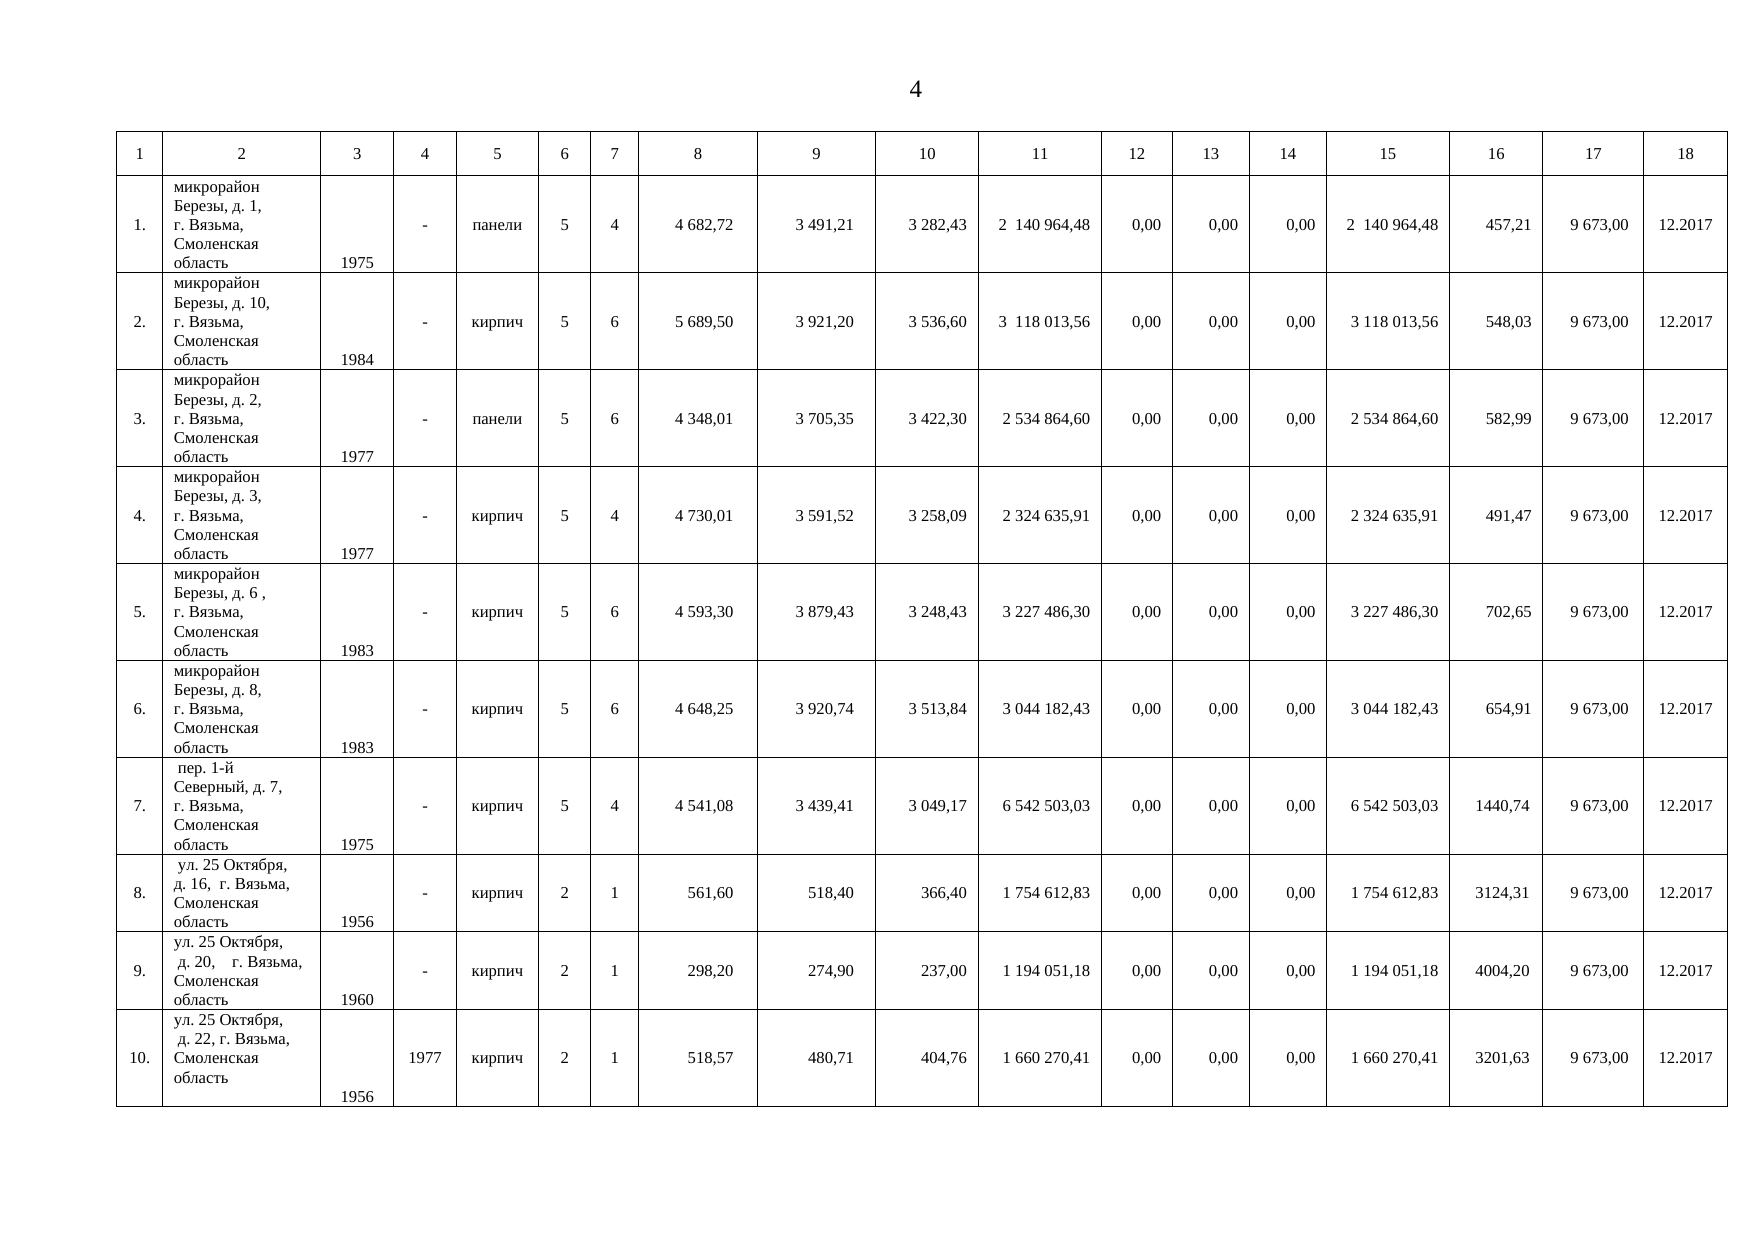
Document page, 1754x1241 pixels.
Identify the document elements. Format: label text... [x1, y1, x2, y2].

table_cell 1983 [321, 564, 393, 660]
table_cell 1 194 051,18 [979, 932, 1101, 1009]
table_cell 12.2017 [1644, 932, 1727, 1009]
table_cell 3 118 013,56 [979, 273, 1101, 369]
table_cell 3 118 013,56 [1327, 273, 1449, 369]
table_cell 3 049,17 [876, 758, 978, 853]
table_cell 1983 [321, 661, 393, 757]
table_cell - [394, 370, 456, 466]
table_cell 1 [591, 1010, 638, 1106]
table_cell 12.2017 [1644, 661, 1727, 757]
table_cell кирпич [457, 855, 538, 931]
table_cell 0,00 [1173, 273, 1249, 369]
table_cell 1956 [321, 1010, 393, 1106]
table_cell - [394, 661, 456, 757]
table_cell 17 [1543, 132, 1643, 175]
table_cell 0,00 [1250, 467, 1326, 563]
table_cell кирпич [457, 661, 538, 757]
table_cell 5 [539, 758, 590, 853]
table_cell микрорайон Березы, д. 6 , г. Вязьма, Смоленская область [163, 564, 320, 660]
table_cell 3 044 182,43 [979, 661, 1101, 757]
table_cell 2 [539, 1010, 590, 1106]
table_cell 2 534 864,60 [1327, 370, 1449, 466]
table_cell 5 [457, 132, 538, 175]
table_cell 1 194 051,18 [1327, 932, 1449, 1009]
table_cell 0,00 [1173, 932, 1249, 1009]
table_cell 7 [591, 132, 638, 175]
table_cell 237,00 [876, 932, 978, 1009]
table_cell 5 [539, 176, 590, 272]
table_cell 3 258,09 [876, 467, 978, 563]
table_cell 518,57 [639, 1010, 757, 1106]
table_cell 0,00 [1173, 467, 1249, 563]
table_cell - [394, 467, 456, 563]
table_cell 3 513,84 [876, 661, 978, 757]
table_cell 0,00 [1102, 176, 1172, 272]
table_cell 9 673,00 [1543, 855, 1643, 931]
table_cell 366,40 [876, 855, 978, 931]
table_cell 0,00 [1250, 1010, 1326, 1106]
table_cell 4 682,72 [639, 176, 757, 272]
table_cell 9 [758, 132, 875, 175]
table_cell 5 [539, 661, 590, 757]
table_cell 457,21 [1450, 176, 1542, 272]
table_cell 298,20 [639, 932, 757, 1009]
table_cell 10. [117, 1010, 162, 1106]
table_cell 0,00 [1102, 932, 1172, 1009]
table_cell 702,65 [1450, 564, 1542, 660]
table_cell 548,03 [1450, 273, 1542, 369]
table_cell 5 [539, 564, 590, 660]
table_cell 1 754 612,83 [1327, 855, 1449, 931]
table_cell 6 542 503,03 [979, 758, 1101, 853]
table_cell 2 324 635,91 [979, 467, 1101, 563]
table_cell микрорайон Березы, д. 8, г. Вязьма, Смоленская область [163, 661, 320, 757]
table_cell 561,60 [639, 855, 757, 931]
table_cell 1 [591, 855, 638, 931]
table_cell 12.2017 [1644, 467, 1727, 563]
table_cell 1977 [321, 370, 393, 466]
table_cell 0,00 [1250, 855, 1326, 931]
table_cell 9 673,00 [1543, 661, 1643, 757]
table_cell 4 [591, 758, 638, 853]
table_cell 16 [1450, 132, 1542, 175]
table_cell 12.2017 [1644, 176, 1727, 272]
table_cell 6 [591, 661, 638, 757]
table_cell 9 673,00 [1543, 467, 1643, 563]
table_cell 0,00 [1102, 855, 1172, 931]
table_cell кирпич [457, 758, 538, 853]
table_cell 13 [1173, 132, 1249, 175]
table_cell 2 [539, 855, 590, 931]
table_cell 2 [539, 932, 590, 1009]
table_cell 1960 [321, 932, 393, 1009]
table_cell 0,00 [1102, 467, 1172, 563]
table_cell 4 648,25 [639, 661, 757, 757]
table_cell 14 [1250, 132, 1326, 175]
table_cell 3201,63 [1450, 1010, 1542, 1106]
table_cell 11 [979, 132, 1101, 175]
table_cell 6 542 503,03 [1327, 758, 1449, 853]
table_cell 6. [117, 661, 162, 757]
table_cell 9 673,00 [1543, 176, 1643, 272]
table_cell 3 491,21 [758, 176, 875, 272]
table_cell - [394, 273, 456, 369]
table_cell 10 [876, 132, 978, 175]
table_cell 5. [117, 564, 162, 660]
table_cell 4 [591, 467, 638, 563]
table_cell 3 879,43 [758, 564, 875, 660]
table_cell 4 [394, 132, 456, 175]
table_cell 1956 [321, 855, 393, 931]
table_cell 9 673,00 [1543, 758, 1643, 853]
table_cell 2 324 635,91 [1327, 467, 1449, 563]
table_cell 4 [591, 176, 638, 272]
table_cell 15 [1327, 132, 1449, 175]
table_cell 518,40 [758, 855, 875, 931]
table_cell 0,00 [1102, 758, 1172, 853]
table_cell 0,00 [1173, 176, 1249, 272]
table_cell 0,00 [1250, 176, 1326, 272]
table_cell кирпич [457, 932, 538, 1009]
table_cell 6 [591, 273, 638, 369]
table_cell 7. [117, 758, 162, 853]
table_cell 12.2017 [1644, 370, 1727, 466]
table_cell 3 921,20 [758, 273, 875, 369]
table_cell 0,00 [1102, 370, 1172, 466]
table_cell 2 [163, 132, 320, 175]
table_cell 8. [117, 855, 162, 931]
table_cell 2 140 964,48 [979, 176, 1101, 272]
table_cell 0,00 [1250, 758, 1326, 853]
table_cell 5 [539, 370, 590, 466]
table_cell 0,00 [1173, 564, 1249, 660]
table_cell 5 689,50 [639, 273, 757, 369]
table_cell 8 [639, 132, 757, 175]
table_cell 0,00 [1250, 273, 1326, 369]
table_cell 1977 [321, 467, 393, 563]
table_cell 1975 [321, 176, 393, 272]
table_cell микрорайон Березы, д. 3, г. Вязьма, Смоленская область [163, 467, 320, 563]
table_cell - [394, 932, 456, 1009]
table_cell 5 [539, 273, 590, 369]
table_cell 480,71 [758, 1010, 875, 1106]
table_cell 12.2017 [1644, 1010, 1727, 1106]
table_cell 4. [117, 467, 162, 563]
table_cell 1. [117, 176, 162, 272]
table_cell 12.2017 [1644, 855, 1727, 931]
table_cell 0,00 [1173, 855, 1249, 931]
table_cell 12 [1102, 132, 1172, 175]
table_cell 3 705,35 [758, 370, 875, 466]
table_cell 0,00 [1250, 564, 1326, 660]
table_cell 4 348,01 [639, 370, 757, 466]
table_cell панели [457, 176, 538, 272]
table_cell 4 593,30 [639, 564, 757, 660]
table_cell 1 754 612,83 [979, 855, 1101, 931]
table_cell кирпич [457, 564, 538, 660]
table_cell 18 [1644, 132, 1727, 175]
table_cell микрорайон Березы, д. 2, г. Вязьма, Смоленская область [163, 370, 320, 466]
table_cell 6 [591, 564, 638, 660]
table_cell 0,00 [1250, 661, 1326, 757]
table_cell 4 541,08 [639, 758, 757, 853]
table_cell 3 227 486,30 [1327, 564, 1449, 660]
table_cell 3 920,74 [758, 661, 875, 757]
table_cell 5 [539, 467, 590, 563]
table_cell 9 673,00 [1543, 564, 1643, 660]
table_cell 3. [117, 370, 162, 466]
table_cell 0,00 [1173, 370, 1249, 466]
table_cell 9 673,00 [1543, 932, 1643, 1009]
table_cell 2 140 964,48 [1327, 176, 1449, 272]
table_cell панели [457, 370, 538, 466]
table_cell 0,00 [1250, 932, 1326, 1009]
table_cell 1440,74 [1450, 758, 1542, 853]
table_cell пер. 1-й Северный, д. 7, г. Вязьма, Смоленская область [163, 758, 320, 853]
table_cell кирпич [457, 467, 538, 563]
table_cell - [394, 176, 456, 272]
table_cell 2. [117, 273, 162, 369]
table_cell 3 044 182,43 [1327, 661, 1449, 757]
table_cell 3 439,41 [758, 758, 875, 853]
table_cell ул. 25 Октября, д. 22, г. Вязьма, Смоленская область [163, 1010, 320, 1106]
table_cell 654,91 [1450, 661, 1542, 757]
table_cell 2 534 864,60 [979, 370, 1101, 466]
table_cell 491,47 [1450, 467, 1542, 563]
table_cell 3 536,60 [876, 273, 978, 369]
table_cell 3 [321, 132, 393, 175]
table_cell 9 673,00 [1543, 273, 1643, 369]
table_cell 0,00 [1173, 1010, 1249, 1106]
table_cell 3 422,30 [876, 370, 978, 466]
table_cell 6 [591, 370, 638, 466]
table_cell 0,00 [1102, 273, 1172, 369]
table_cell 9. [117, 932, 162, 1009]
table_cell 3 227 486,30 [979, 564, 1101, 660]
table_cell 1977 [394, 1010, 456, 1106]
table_cell 1 660 270,41 [1327, 1010, 1449, 1106]
table_cell ул. 25 Октября, д. 20, г. Вязьма, Смоленская область [163, 932, 320, 1009]
table_cell 404,76 [876, 1010, 978, 1106]
table_cell 12.2017 [1644, 758, 1727, 853]
table_cell 1 [591, 932, 638, 1009]
table_cell 3 248,43 [876, 564, 978, 660]
table_cell 0,00 [1102, 564, 1172, 660]
table_cell 0,00 [1173, 661, 1249, 757]
table_cell 0,00 [1102, 661, 1172, 757]
table_cell - [394, 855, 456, 931]
table_cell 1984 [321, 273, 393, 369]
table_cell 0,00 [1173, 758, 1249, 853]
table_cell 12.2017 [1644, 564, 1727, 660]
table_cell 3124,31 [1450, 855, 1542, 931]
table_cell 6 [539, 132, 590, 175]
table_cell 1 [117, 132, 162, 175]
table_cell кирпич [457, 273, 538, 369]
table_cell 3 591,52 [758, 467, 875, 563]
table_cell кирпич [457, 1010, 538, 1106]
table_cell 12.2017 [1644, 273, 1727, 369]
table_cell 1 660 270,41 [979, 1010, 1101, 1106]
table_cell 4004,20 [1450, 932, 1542, 1009]
table_cell - [394, 758, 456, 853]
table_cell 0,00 [1250, 370, 1326, 466]
table_cell микрорайон Березы, д. 1, г. Вязьма, Смоленская область [163, 176, 320, 272]
table_cell микрорайон Березы, д. 10, г. Вязьма, Смоленская область [163, 273, 320, 369]
table_cell ул. 25 Октября, д. 16, г. Вязьма, Смоленская область [163, 855, 320, 931]
table_cell 9 673,00 [1543, 370, 1643, 466]
table_cell 3 282,43 [876, 176, 978, 272]
table_cell 274,90 [758, 932, 875, 1009]
table_cell 4 730,01 [639, 467, 757, 563]
table_cell 0,00 [1102, 1010, 1172, 1106]
table_cell 1975 [321, 758, 393, 853]
table_cell 9 673,00 [1543, 1010, 1643, 1106]
table_cell - [394, 564, 456, 660]
table_cell 582,99 [1450, 370, 1542, 466]
